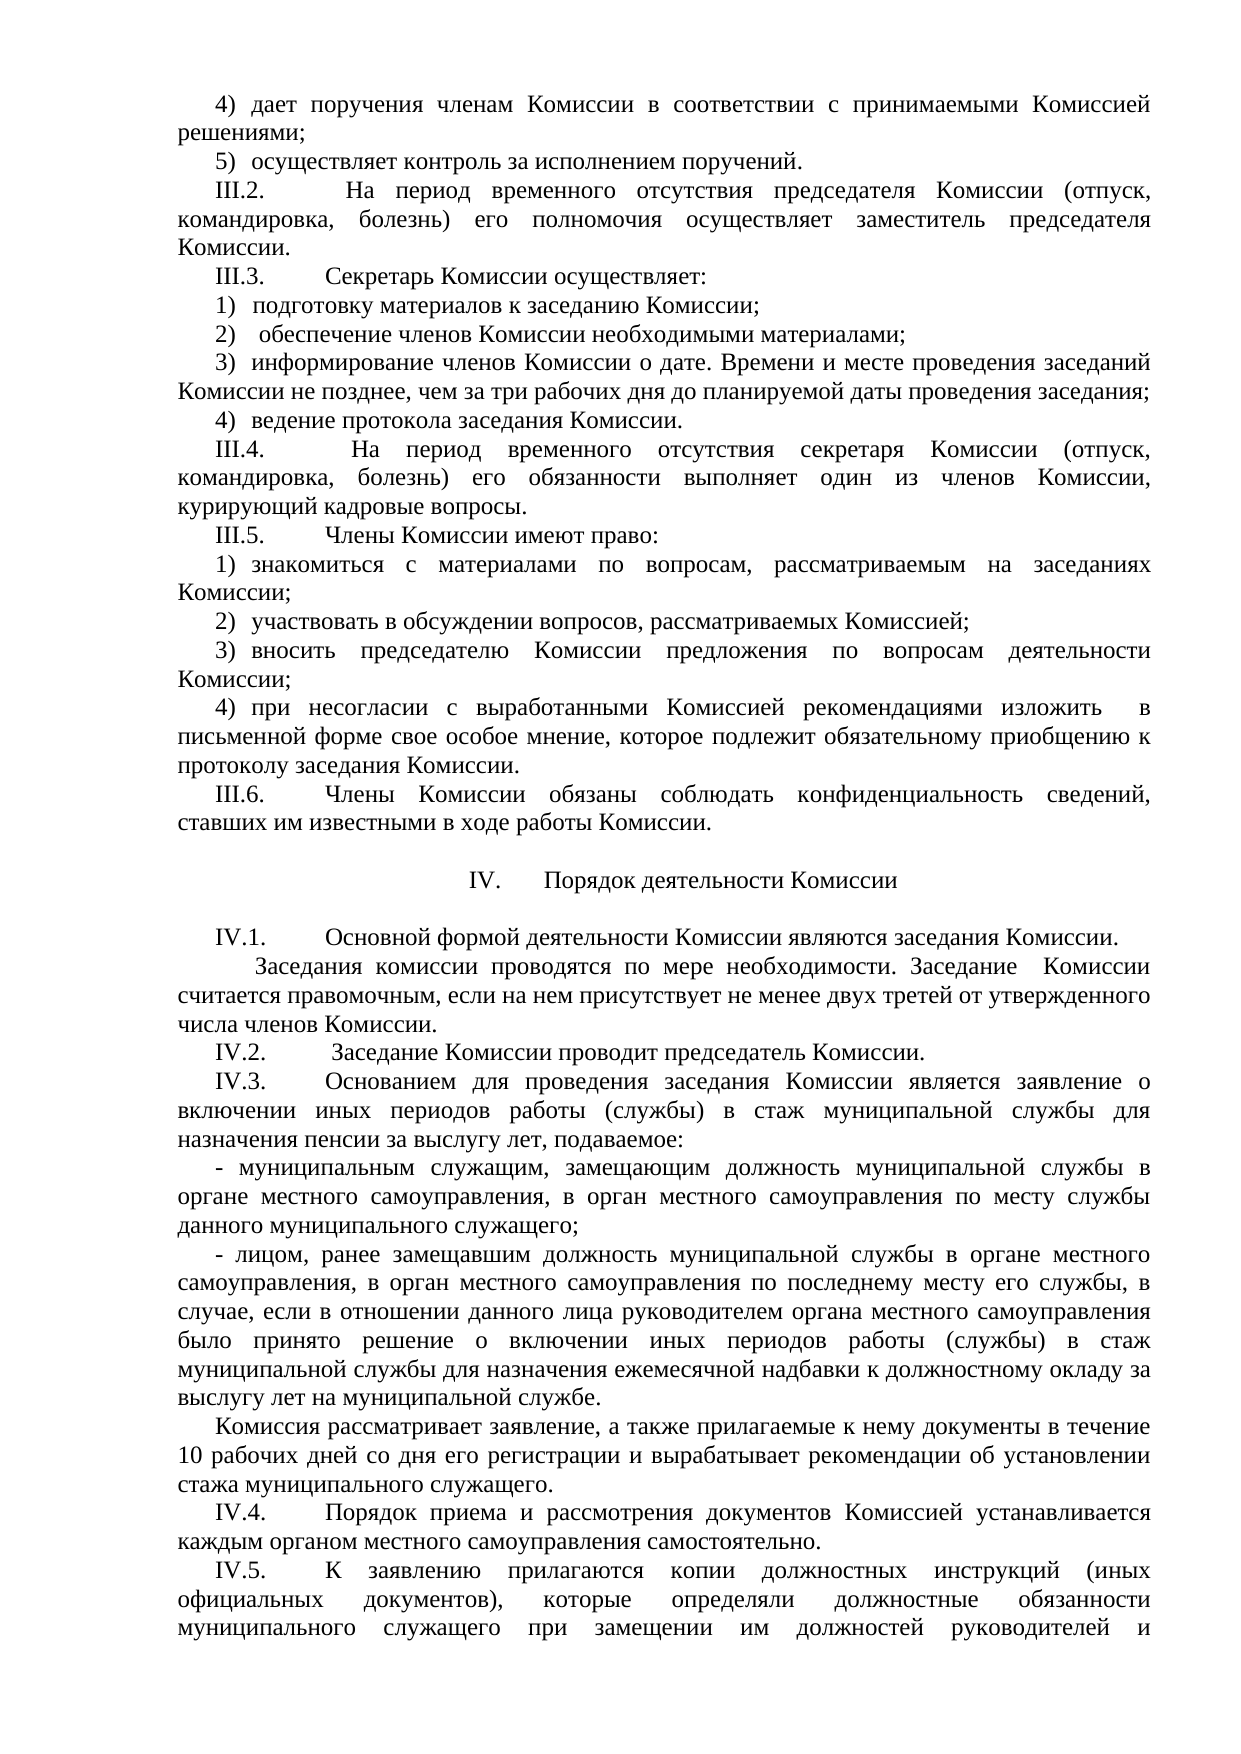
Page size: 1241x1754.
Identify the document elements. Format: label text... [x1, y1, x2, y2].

list Комиссия рассматривает заявление, а также прилагаемые к нему документы в течение 10 рабочих дней со дня его регистрации и вырабатывает рекомендации об установлении стажа муниципального служащего. [177, 1411, 1152, 1497]
list осуществляет контроль за исполнением поручений. [177, 146, 1152, 175]
list Заседания комиссии проводятся по мере необходимости. Заседание Комиссии считается правомочным, если на нем присутствует не менее двух третей от утвержденного числа членов Комиссии. [177, 951, 1152, 1037]
list На период временного отсутствия секретаря Комиссии (отпуск, командировка, болезнь) его обязанности выполняет один из членов Комиссии, курирующий кадровые вопросы. [177, 434, 1152, 520]
list дает поручения членам Комиссии в соответствии с принимаемыми Комиссией решениями; [177, 89, 1152, 146]
list На период временного отсутствия председателя Комиссии (отпуск, командировка, болезнь) его полномочия осуществляет заместитель председателя Комиссии. [177, 175, 1152, 261]
list Основанием для проведения заседания Комиссии является заявление о включении иных периодов работы (службы) в стаж муниципальной службы для назначения пенсии за выслугу лет, подаваемое: [177, 1066, 1152, 1152]
list Секретарь Комиссии осуществляет: [177, 261, 1152, 290]
list подготовку материалов к заседанию Комиссии; [215, 290, 1152, 319]
list Члены Комиссии обязаны соблюдать конфиденциальность сведений, ставших им известными в ходе работы Комиссии. [177, 779, 1152, 836]
list Заседание Комиссии проводит председатель Комиссии. [177, 1037, 1152, 1066]
list ведение протокола заседания Комиссии. [177, 405, 1152, 434]
list Порядок приема и рассмотрения документов Комиссией устанавливается каждым органом местного самоуправления самостоятельно. [177, 1497, 1152, 1555]
list знакомиться с материалами по вопросам, рассматриваемым на заседаниях Комиссии; [177, 549, 1152, 606]
list при несогласии с выработанными Комиссией рекомендациями изложить в письменной форме свое особое мнение, которое подлежит обязательному приобщению к протоколу заседания Комиссии. [177, 692, 1152, 779]
list Основной формой деятельности Комиссии являются заседания Комиссии. [215, 922, 1152, 951]
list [177, 1555, 1152, 1641]
list Порядок деятельности Комиссии [215, 865, 1152, 894]
list обеспечение членов Комиссии необходимыми материалами; [215, 319, 1152, 347]
list участвовать в обсуждении вопросов, рассматриваемых Комиссией; [177, 606, 1152, 635]
list вносить председателю Комиссии предложения по вопросам деятельности Комиссии; [177, 635, 1152, 692]
list информирование членов Комиссии о дате. Времени и месте проведения заседаний Комиссии не позднее, чем за три рабочих дня до планируемой даты проведения заседания; [177, 347, 1152, 405]
list Члены Комиссии имеют право: [177, 520, 1152, 549]
list - лицом, ранее замещавшим должность муниципальной службы в органе местного самоуправления, в орган местного самоуправления по последнему месту его службы, в случае, если в отношении данного лица руководителем органа местного самоуправления было принято решение о включении иных периодов работы (службы) в стаж муниципальной службы для назначения ежемесячной надбавки к должностному окладу за выслугу лет на муниципальной службе. [177, 1239, 1152, 1411]
list - муниципальным служащим, замещающим должность муниципальной службы в органе местного самоуправления, в орган местного самоуправления по месту службы данного муниципального служащего; [177, 1152, 1152, 1239]
